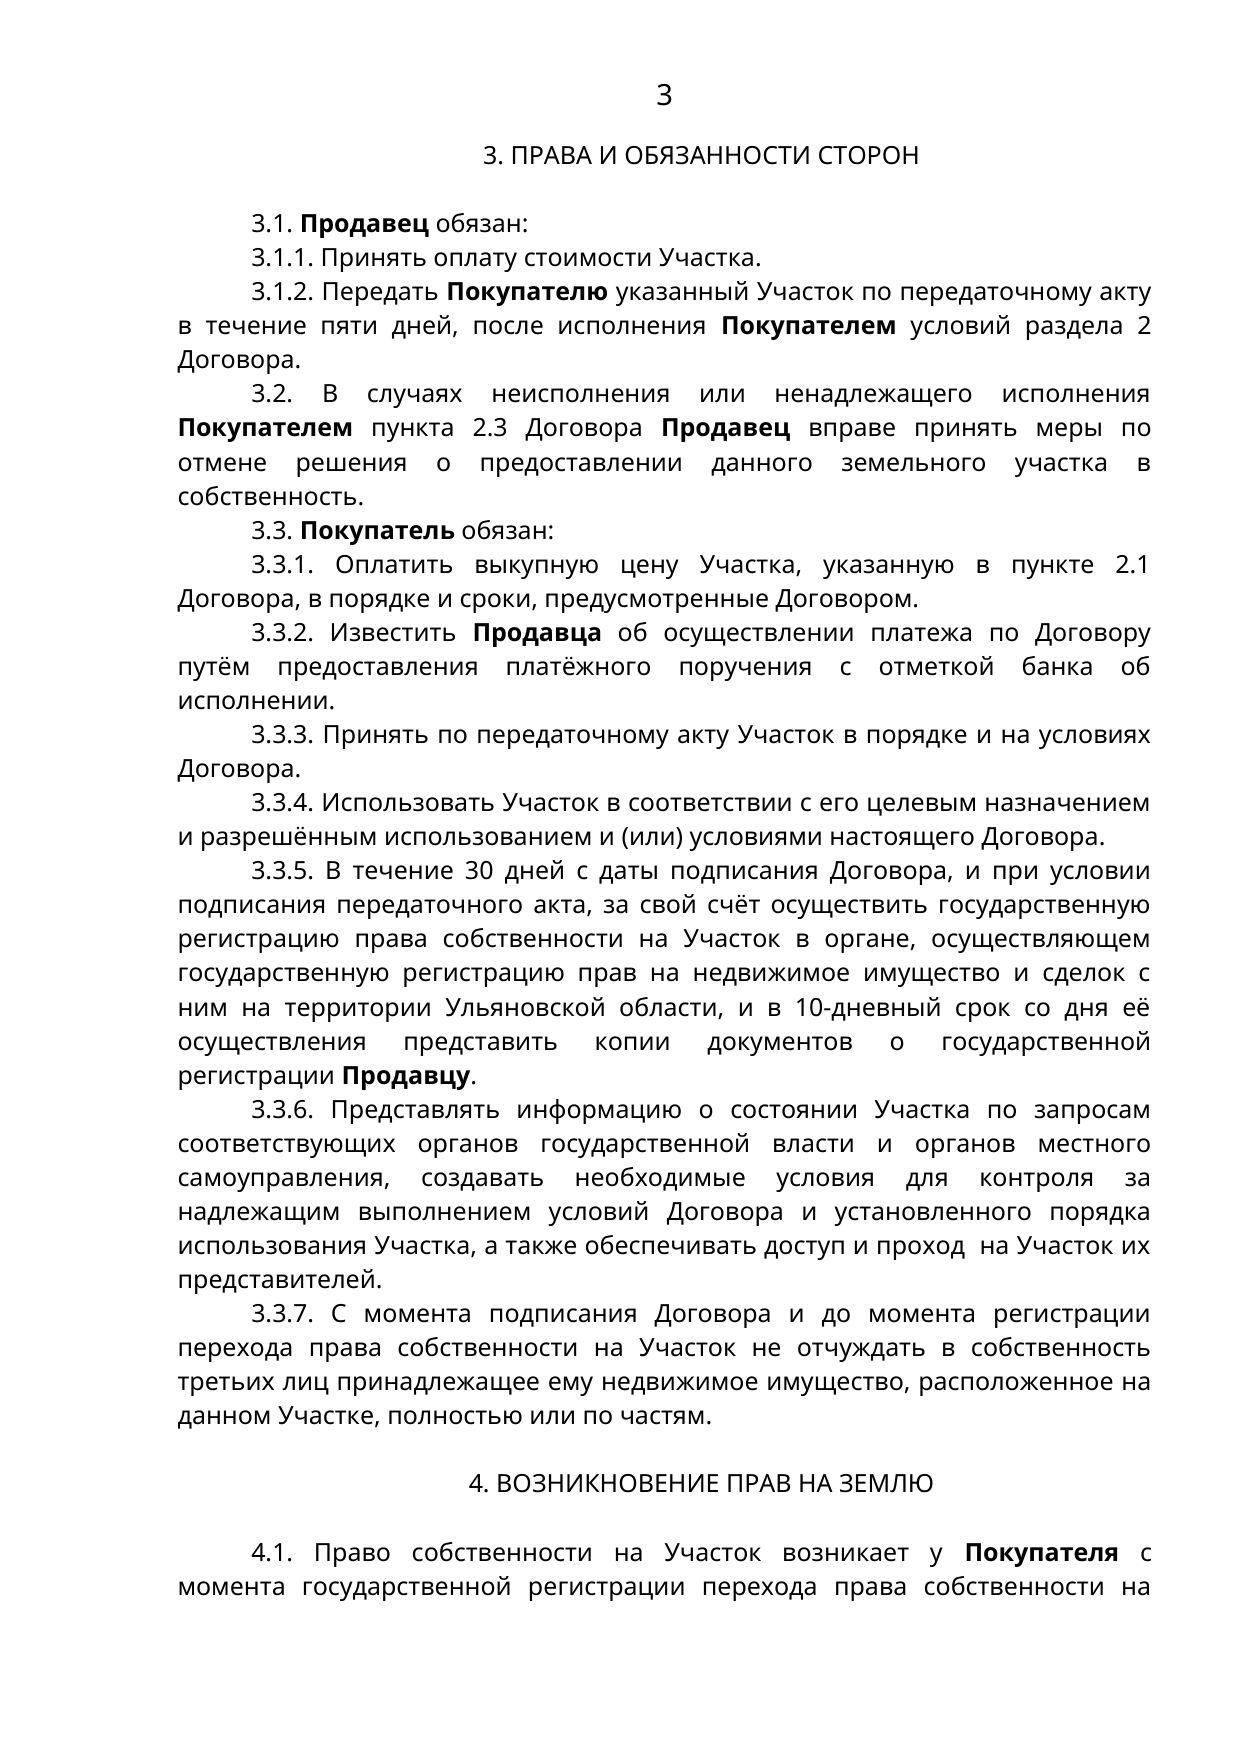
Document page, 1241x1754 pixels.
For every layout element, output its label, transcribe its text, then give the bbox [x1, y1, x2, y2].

text 4. ВОЗНИКНОВЕНИЕ ПРАВ НА ЗЕМЛЮ [177, 1466, 1152, 1500]
text 3.3.3. Принять по передаточному акту Участок в порядке и на условиях Договора. [177, 717, 1152, 785]
text 3.1.1. Принять оплату стоимости Участка. [177, 240, 1152, 274]
text 3.3.6. Представлять информацию о состоянии Участка по запросам соответствующих органов государственной власти и органов местного самоуправления, создавать необходимые условия для контроля за надлежащим выполнением условий Договора и установленного порядка использования Участка, а также обеспечивать доступ и проход на Участок их представителей. [177, 1091, 1152, 1296]
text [177, 1534, 1152, 1602]
text 3.1. Продавец обязан: [177, 206, 1152, 240]
text 3.3.2. Известить Продавца об осуществлении платежа по Договору путём предоставления платёжного поручения с отметкой банка об исполнении. [177, 614, 1152, 717]
text 3.3.4. Использовать Участок в соответствии с его целевым назначением и разрешённым использованием и (или) условиями настоящего Договора. [177, 785, 1152, 853]
text 3.3.5. В течение 30 дней с даты подписания Договора, и при условии подписания передаточного акта, за свой счёт осуществить государственную регистрацию права собственности на Участок в органе, осуществляющем государственную регистрацию прав на недвижимое имущество и сделок с ним на территории Ульяновской области, и в 10-дневный срок со дня её осуществления представить копии документов о государственной регистрации Продавцу. [177, 853, 1152, 1091]
text 3.3.7. С момента подписания Договора и до момента регистрации перехода права собственности на Участок не отчуждать в собственность третьих лиц принадлежащее ему недвижимое имущество, расположенное на данном Участке, полностью или по частям. [177, 1296, 1152, 1432]
text 3.3. Покупатель обязан: [177, 512, 1152, 546]
text 3.1.2. Передать Покупателю указанный Участок по передаточному акту в течение пяти дней, после исполнения Покупателем условий раздела 2 Договора. [177, 274, 1152, 376]
text 3.3.1. Оплатить выкупную цену Участка, указанную в пункте 2.1 Договора, в порядке и сроки, предусмотренные Договором. [177, 546, 1152, 614]
text 3. ПРАВА И ОБЯЗАННОСТИ СТОРОН [177, 138, 1152, 172]
text 3.2. В случаях неисполнения или ненадлежащего исполнения Покупателем пункта 2.3 Договора Продавец вправе принять меры по отмене решения о предоставлении данного земельного участка в собственность. [177, 376, 1152, 512]
